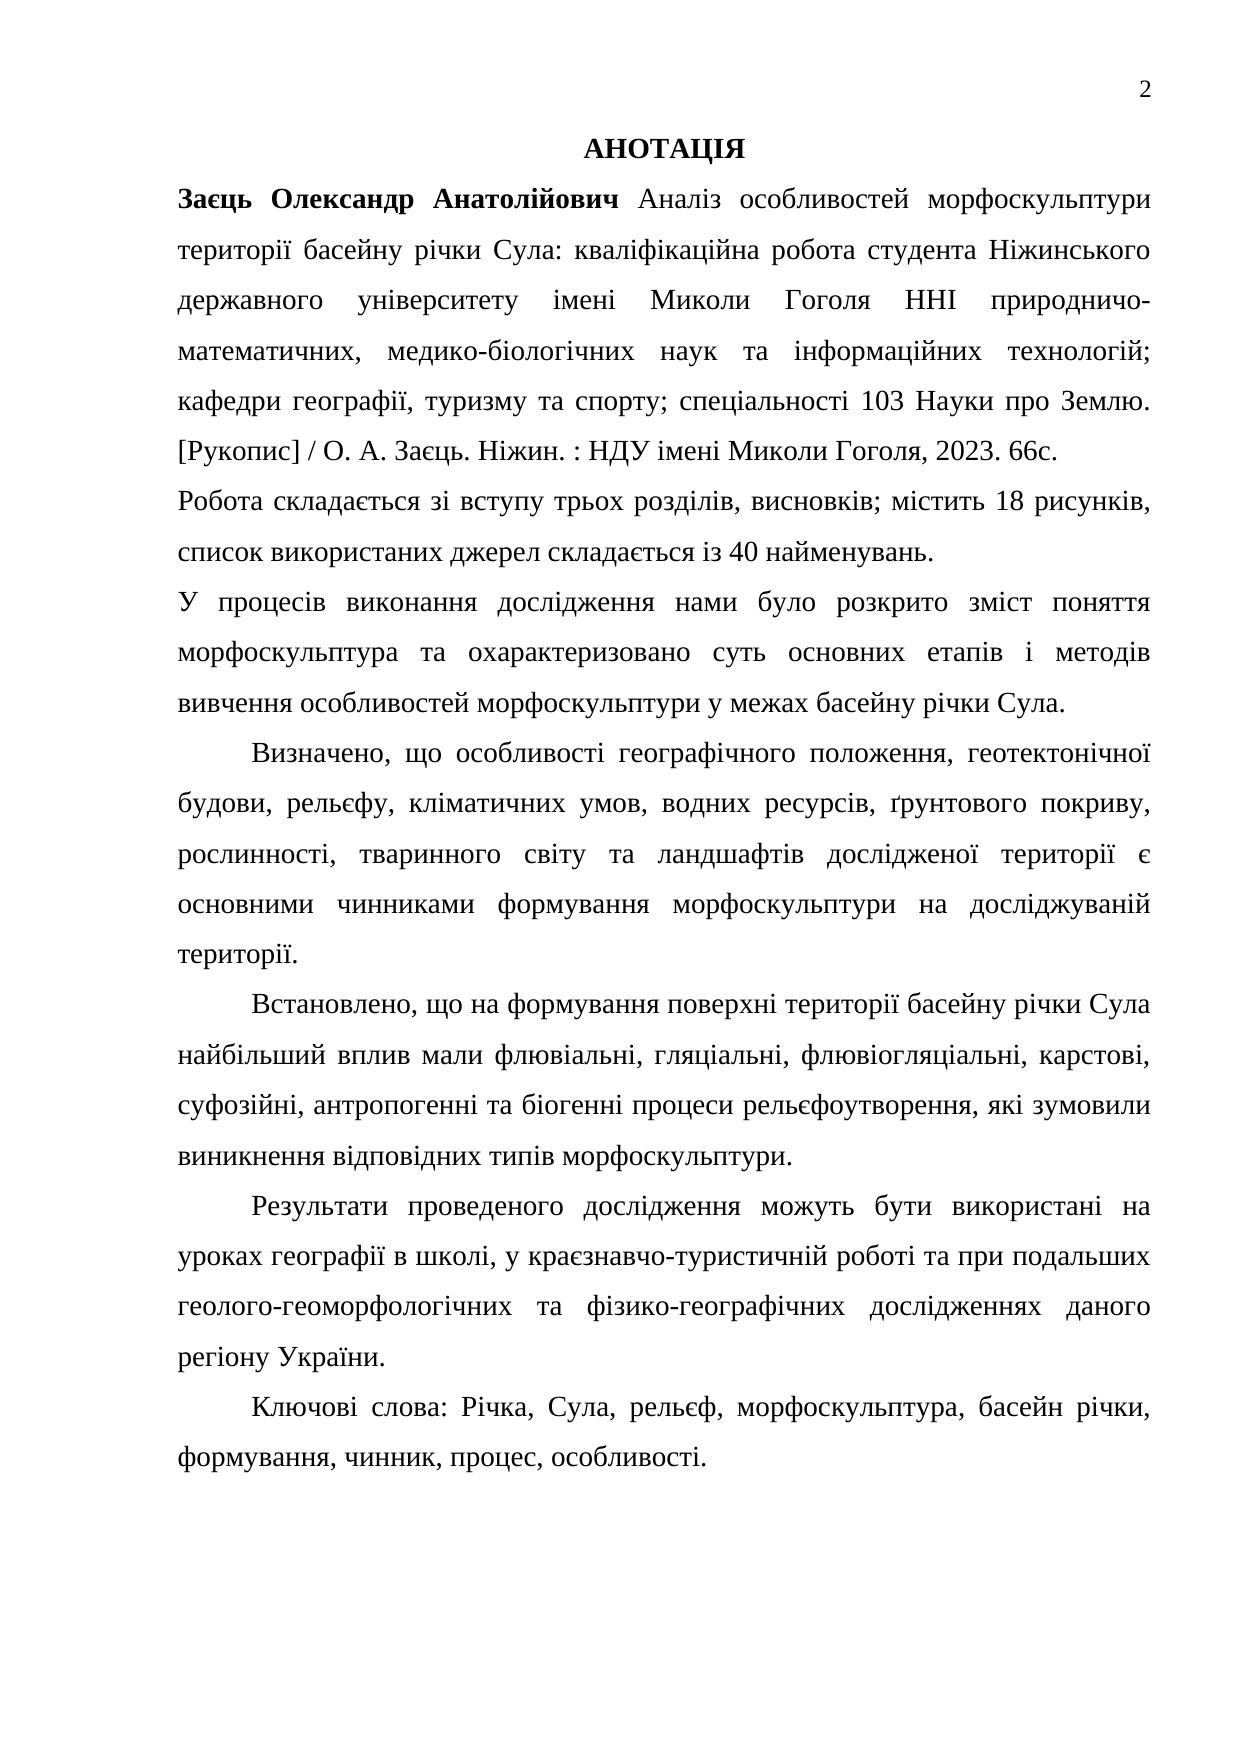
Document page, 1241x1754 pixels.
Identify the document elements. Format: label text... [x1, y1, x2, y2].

text Ключові слова: Річка, Сула, рельєф, морфоскульптура, басейн річки, формування, чинник, процес, особливості. [177, 1389, 1152, 1473]
text Визначено, що особливості географічного положення, геотектонічної будови, рельєфу, кліматичних умов, водних ресурсів, ґрунтового покриву, рослинності, тваринного світу та ландшафтів дослідженої території є основними чинниками формування морфоскульптури на досліджуваній території. [177, 735, 1152, 970]
text У процесів виконання дослідження нами було розкрито зміст поняття морфоскульптура та охарактеризовано суть основних етапів і методів вивчення особливостей морфоскульптури у межах басейну річки Сула. [177, 584, 1152, 718]
text АНОТАЦІЯ [177, 131, 1152, 165]
text Результати проведеного дослідження можуть бути використані нa урокax гeогрaфiї в школі, у краєзнавчо-туристичній роботі та при подальших геолого-геоморфологічних та фізико-географічних дослідженнях даного регіону України. [177, 1188, 1152, 1372]
text Заєць Олександр Анатолійович Аналіз особливостей морфоcкульптури території басейну річки Сула: кваліфікаційна робота студента Ніжинського державного університету імені Миколи Гоголя ННІ природничо-математичних, медико-біологічних наук та інформаційних технологій; кафедри географії, туризму та спорту; спеціальності 103 Науки про Землю. [Рукопис] / О. А. Заєць. Ніжин. : НДУ імені Миколи Гоголя, 2023. 66с. [177, 182, 1152, 467]
text Робота складається зі вступу трьох розділів, висновків; містить 18 рисунків, список використаних джерел складається із 40 найменувань. [177, 483, 1152, 567]
text Встановлено, що на формування поверхні території басейну річки Сула найбільший вплив мали флювіальні, гляціальні, флювіогляціальні, карстові, суфозійні, антропогенні та біогенні процеси рельєфоутворення, які зумовили виникнення відповідних типів морфоскульптури. [177, 987, 1152, 1171]
